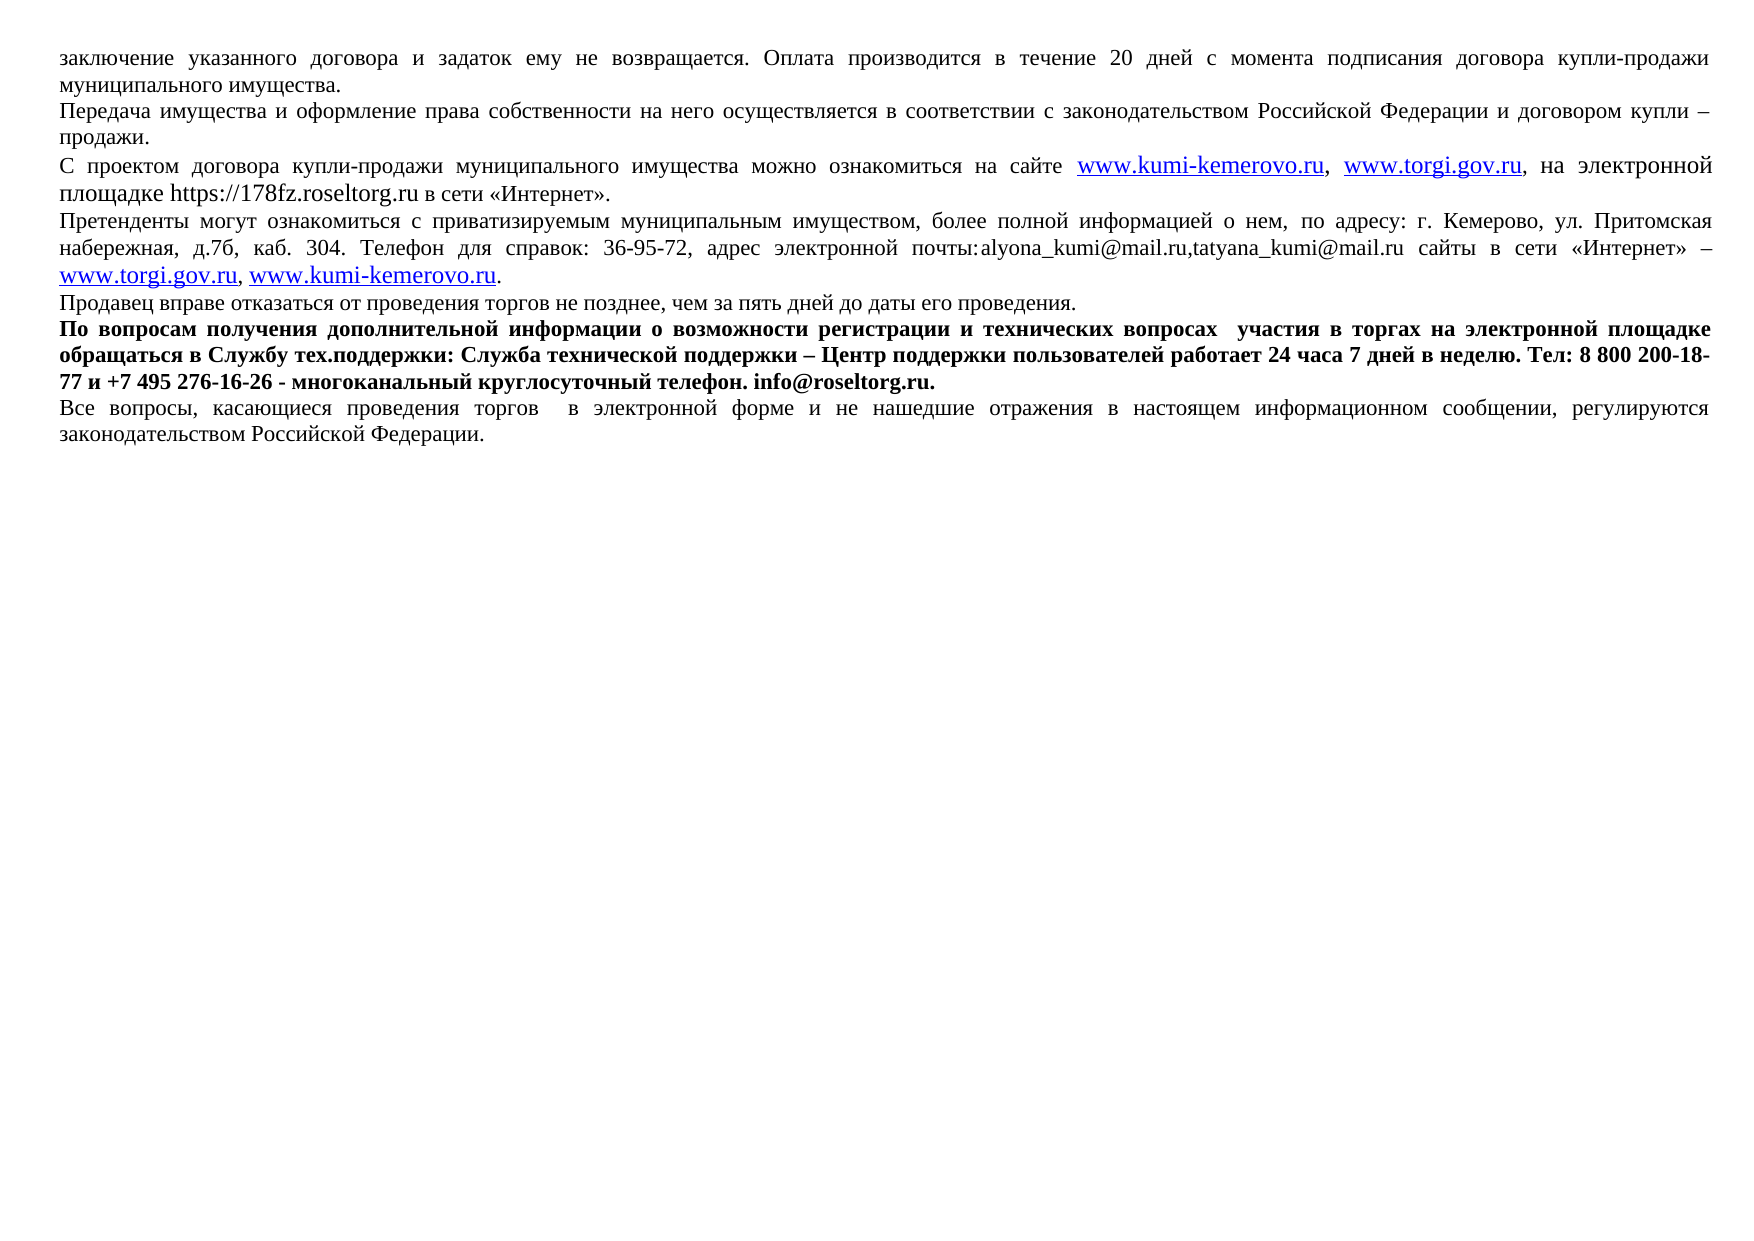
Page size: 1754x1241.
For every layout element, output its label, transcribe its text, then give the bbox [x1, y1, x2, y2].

text Продавец вправе отказаться от проведения торгов не позднее, чем за пять дней до даты его проведения. [59, 289, 1713, 315]
text По вопросам получения дополнительной информации о возможности регистрации и технических вопросах участия в торгах на электронной площадке обращаться в Службу тех.поддержки: Служба технической поддержки – Центр поддержки пользователей работает 24 часа 7 дней в неделю. Тел: 8 800 200-18-77 и +7 495 276-16-26 - многоканальный круглосуточный телефон. info@roseltorg.ru. [59, 315, 1713, 394]
text Передача имущества и оформление права собственности на него осуществляется в соответствии с законодательством Российской Федерации и договором купли – продажи. [59, 97, 1713, 150]
text Претенденты могут ознакомиться с приватизируемым муниципальным имуществом, более полной информацией о нем, по адресу: г. Кемерово, ул. Притомская набережная, д.7б, каб. 304. Телефон для справок: 36-95-72, адрес электронной почты:alyona_kumi@mail.ru,tatyana_kumi@mail.ru cайты в сети «Интернет» – www.torgi.gov.ru, www.kumi-kemerovo.ru. [59, 207, 1713, 289]
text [59, 44, 1713, 97]
text С проектом договора купли-продажи муниципального имущества можно ознакомиться на сайте www.kumi-kemerovo.ru, www.torgi.gov.ru, на электронной площадке https://178fz.roseltorg.ru в сети «Интернет». [59, 150, 1713, 207]
text Все вопросы, касающиеся проведения торгов в электронной форме и не нашедшие отражения в настоящем информационном сообщении, регулируются законодательством Российской Федерации. [59, 394, 1713, 447]
